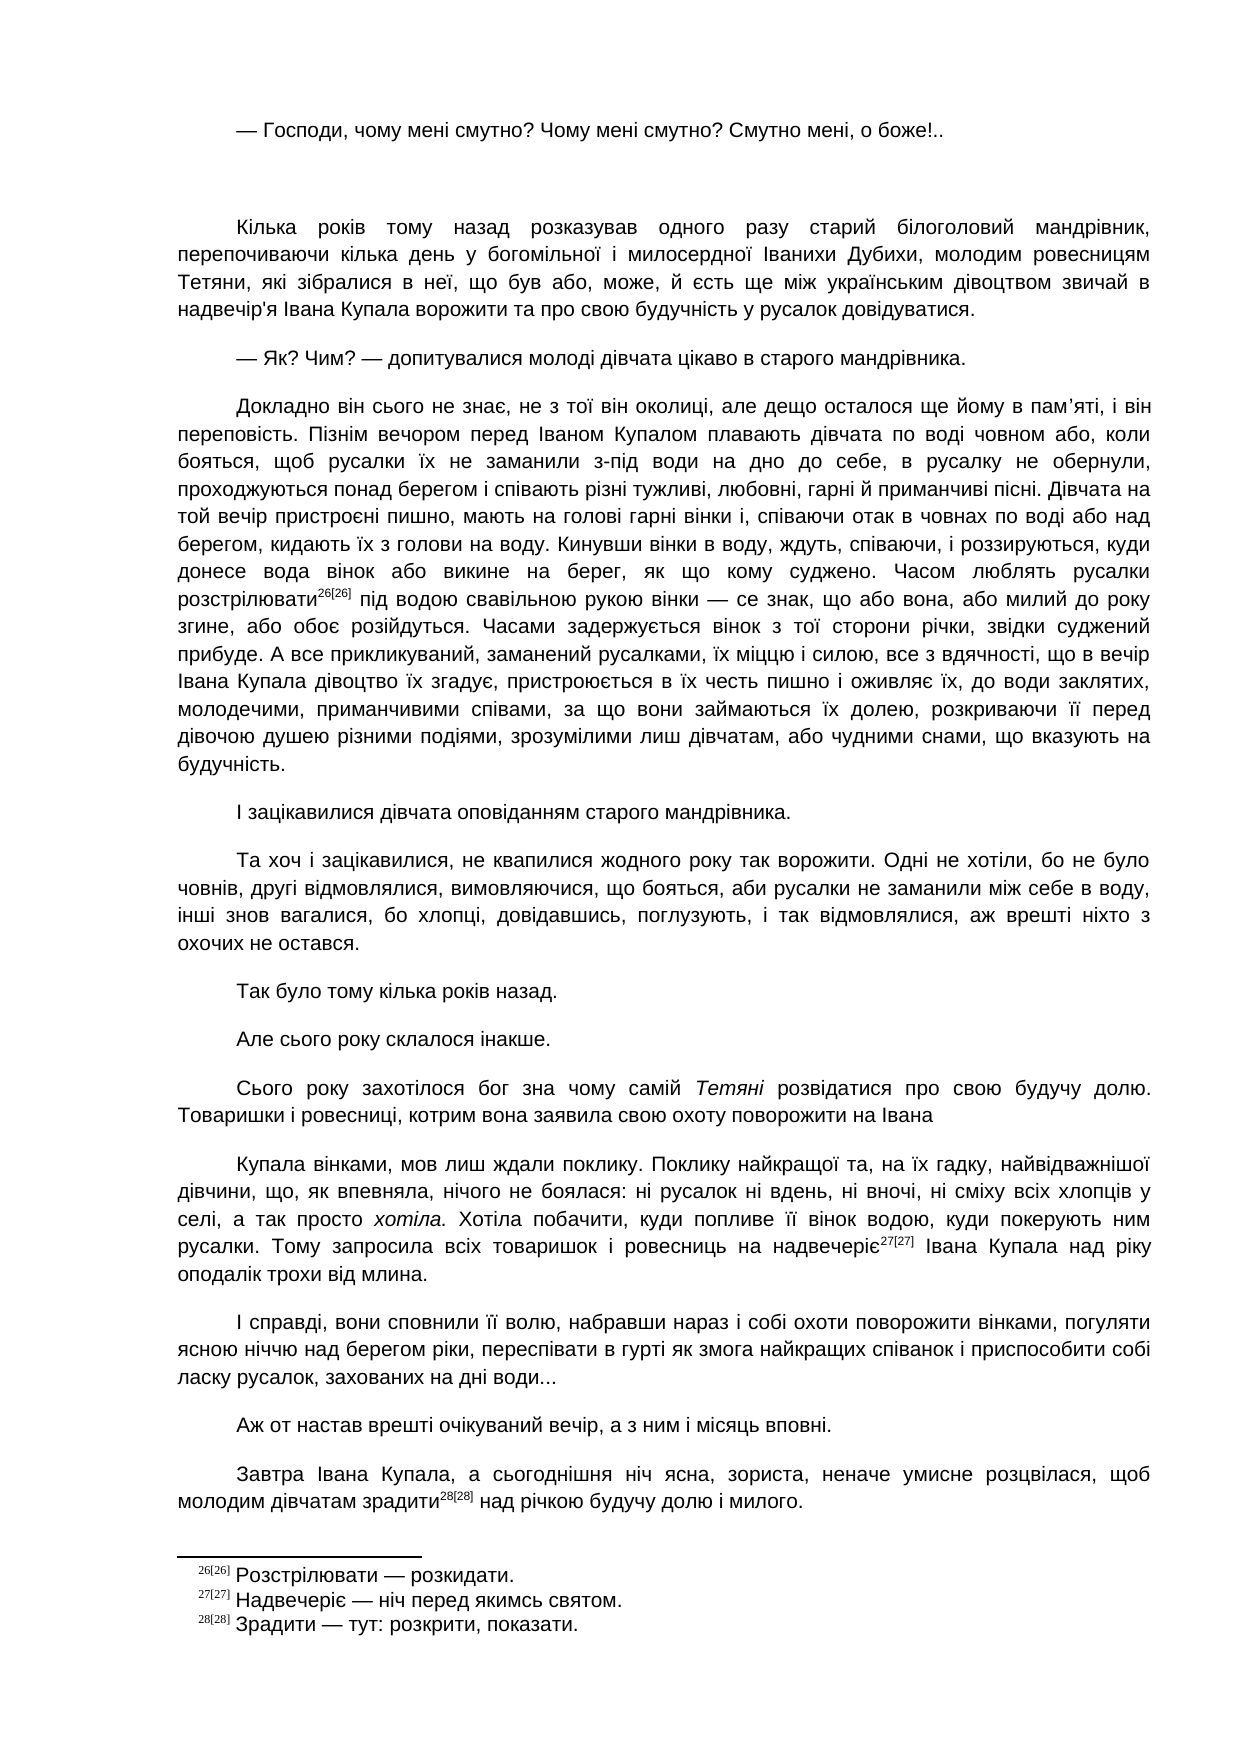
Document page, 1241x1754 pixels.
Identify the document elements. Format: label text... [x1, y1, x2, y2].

text І зацікавилися дівчата оповіданням старого мандрівника. [177, 800, 1152, 824]
text Але сього року склалося інакше. [177, 1027, 1152, 1051]
text — Як? Чим? — допитувалися молоді дівчата цікаво в старого мандрівника. [177, 346, 1152, 369]
text Купала вінками, мов лиш ждали поклику. Поклику найкращої та, на їх гадку, найвідважнішої дівчини, що, як впевняла, нічого не боялася: ні русалок ні вдень, ні вночі, ні сміху всіх хлопців у селі, а так просто хотіла. Хотіла побачити, куди попливе її вінок водою, куди покерують ним русалки. Тому запросила всіх товаришок і ровесниць на надвечеріє[27] Івана Купала над ріку оподалік трохи від млина. [177, 1151, 1152, 1285]
text Кілька років тому назад розказував одного разу старий білоголовий мандрівник, перепочиваючи кілька день у богомільної і милосердної Іванихи Дубихи, молодим ровесницям Тетяни, які зібралися в неї, що був або, може, й єсть ще між українським дівоцтвом звичай в надвечір'я Івана Купала ворожити та про свою будучність у русалок довідуватися. [177, 215, 1152, 321]
text Так було тому кілька років назад. [177, 979, 1152, 1003]
text Сього року захотілося бог зна чому самій Тетяні розвідатися про свою будучу долю. Товаришки і ровесниці, котрим вона заявила свою охоту поворожити на Івана [177, 1076, 1152, 1127]
text Аж от настав врешті очікуваний вечір, а з ним і місяць вповні. [177, 1413, 1152, 1437]
text Завтра Івана Купала, а сьогоднішня ніч ясна, зориста, неначе умисне розцвілася, щоб молодим дівчатам зрадити[28] над річкою будучу долю і милого. [177, 1461, 1152, 1513]
text Та хоч і зацікавилися, не квапилися жодного року так ворожити. Одні не хотіли, бо не було човнів, другі відмовлялися, вимовляючися, що бояться, аби русалки не заманили між себе в воду, інші знов вагалися, бо хлопці, довідавшись, поглузують, і так відмовлялися, аж врешті ніхто з охочих не остався. [177, 848, 1152, 954]
text І справді, вони сповнили її волю, набравши нараз і собі охоти поворожити вінками, погуляти ясною ніччю над берегом ріки, переспівати в гурті як змога найкращих співанок і приспособити собі ласку русалок, захованих на дні води... [177, 1310, 1152, 1389]
text — Господи, чому мені смутно? Чому мені смутно? Смутно мені, о боже!.. [177, 118, 1152, 142]
text Докладно він сього не знає, не з тої він околиці, але дещо осталося ще йому в пам’яті, і він переповість. Пізнім вечором перед Іваном Купалом плавають дівчата по воді човном або, коли бояться, щоб русалки їх не заманили з-під води на дно до себе, в русалку не обернули, проходжуються понад берегом і співають різні тужливі, любовні, гарні й приманчиві пісні. Дівчата на той вечір пристроєні пишно, мають на голові гарні вінки і, співаючи отак в човнах по воді або над берегом, кидають їх з голови на воду. Кинувши вінки в воду, ждуть, співаючи, і роззируються, куди донесе вода вінок або викине на берег, як що кому суджено. Часом люблять русалки розстрілювати[26] під водою свавільною рукою вінки — се знак, що або вона, або милий до року згине, або обоє розійдуться. Часами задержується вінок з тої сторони річки, звідки суджений прибуде. А все прикликуваний, заманений русалками, їх міццю і силою, все з вдячності, що в вечір Івана Купала дівоцтво їх згадує, пристроюється в їх честь пишно і оживляє їх, до води заклятих, молодечими, приманчивими співами, за що вони займаються їх долею, розкриваючи її перед дівочою душею різними подіями, зрозумілими лиш дівчатам, або чудними снами, що вказують на будучність. [177, 394, 1152, 775]
